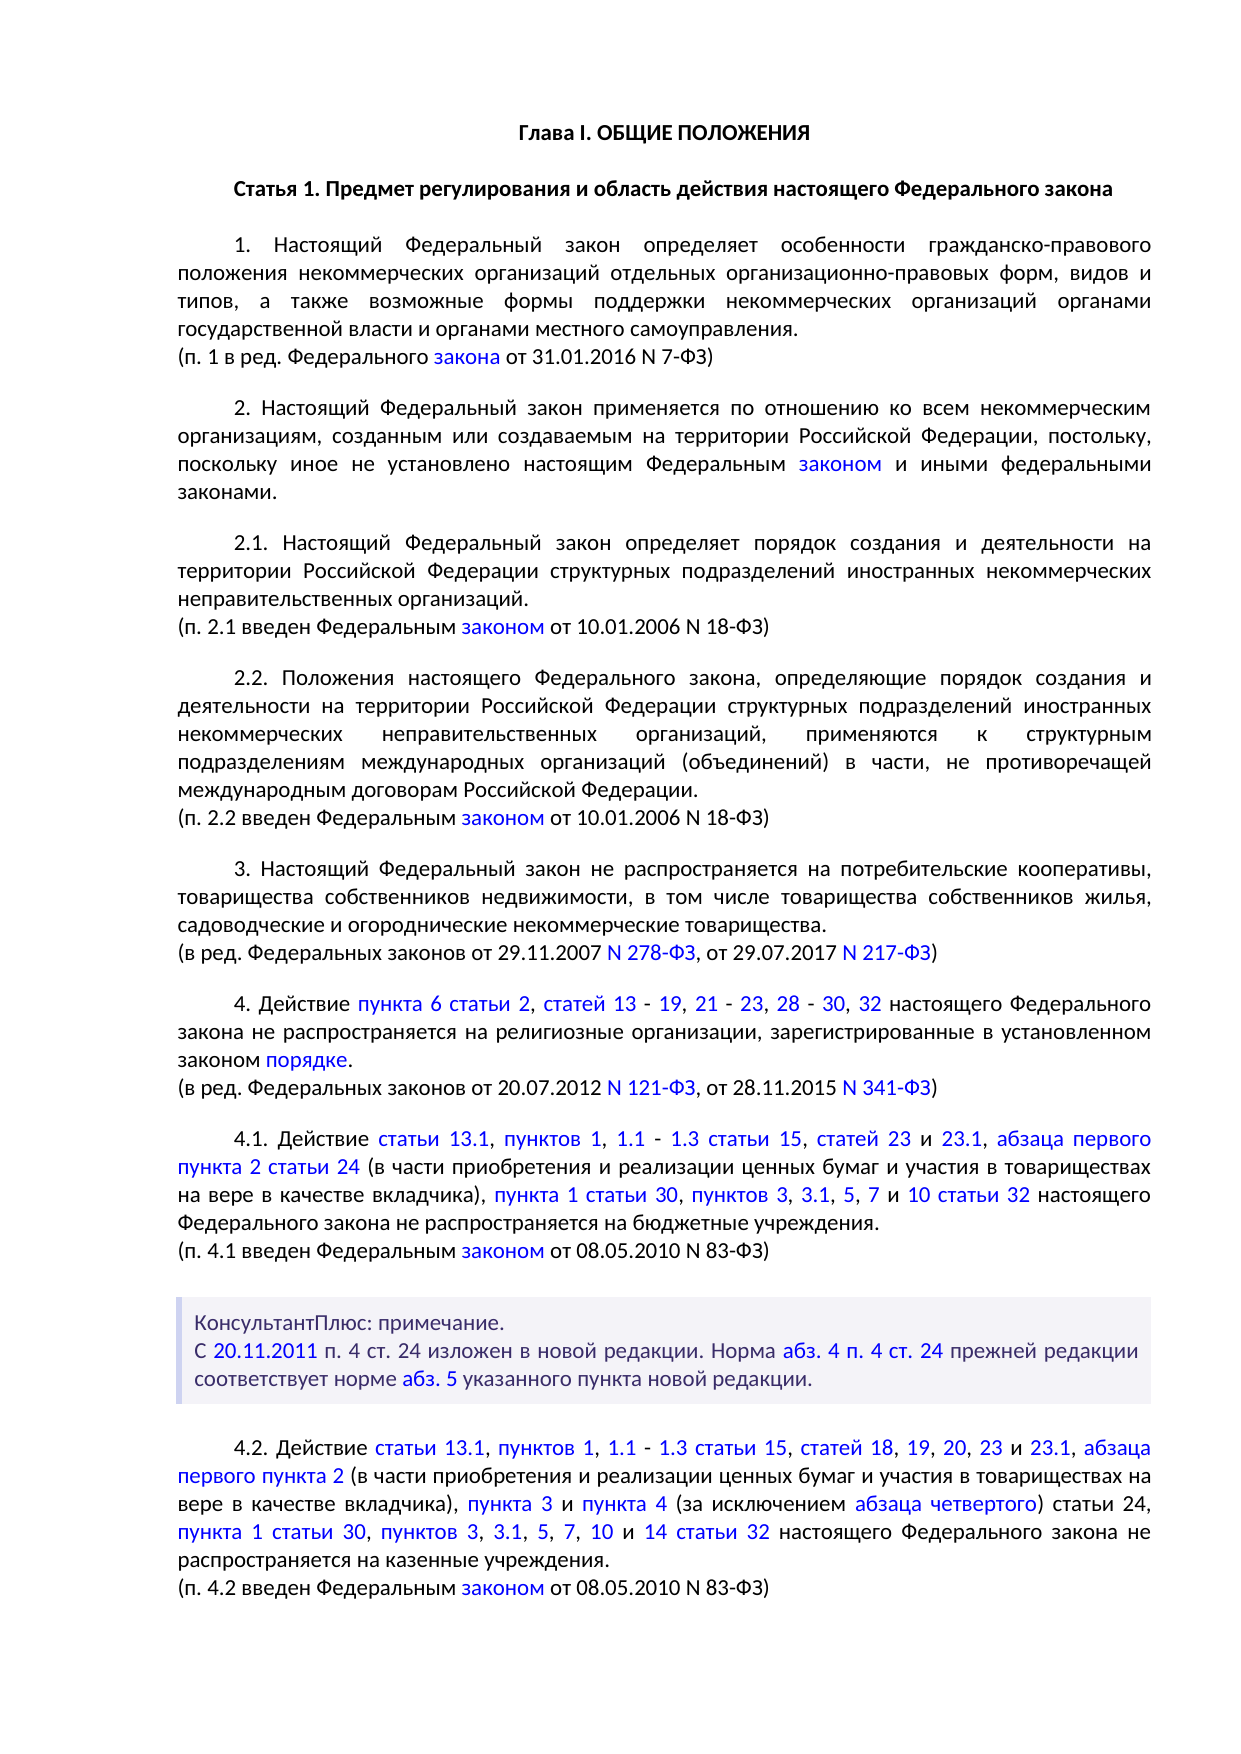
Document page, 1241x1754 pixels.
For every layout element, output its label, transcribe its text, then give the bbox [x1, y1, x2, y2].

text (в ред. Федеральных законов от 29.11.2007 N 278-ФЗ, от 29.07.2017 N 217-ФЗ) [177, 938, 1152, 966]
text 2. Настоящий Федеральный закон применяется по отношению ко всем некоммерческим организациям, созданным или создаваемым на территории Российской Федерации, постольку, поскольку иное не установлено настоящим Федеральным законом и иными федеральными законами. [177, 393, 1152, 505]
table_header КонсультантПлюс: примечание. С 20.11.2011 п. 4 ст. 24 изложен в новой редакции. Норма абз. 4 п. 4 ст. 24 прежней редакции соответствует норме абз. 5 указанного пункта новой редакции. [194, 1297, 1139, 1404]
text 4. Действие пункта 6 статьи 2, статей 13 - 19, 21 - 23, 28 - 30, 32 настоящего Федерального закона не распространяется на религиозные организации, зарегистрированные в установленном законом порядке. [177, 989, 1152, 1073]
table_header [1139, 1297, 1151, 1404]
table_header [182, 1297, 194, 1404]
table_header [176, 1297, 182, 1404]
title Статья 1. Предмет регулирования и область действия настоящего Федерального закона [177, 174, 1152, 202]
text 4.1. Действие статьи 13.1, пунктов 1, 1.1 - 1.3 статьи 15, статей 23 и 23.1, абзаца первого пункта 2 статьи 24 (в части приобретения и реализации ценных бумаг и участия в товариществах на вере в качестве вкладчика), пункта 1 статьи 30, пунктов 3, 3.1, 5, 7 и 10 статьи 32 настоящего Федерального закона не распространяется на бюджетные учреждения. [177, 1124, 1152, 1236]
text (п. 4.2 введен Федеральным законом от 08.05.2010 N 83-ФЗ) [177, 1573, 1152, 1602]
text (п. 2.2 введен Федеральным законом от 10.01.2006 N 18-ФЗ) [177, 803, 1152, 831]
text (в ред. Федеральных законов от 20.07.2012 N 121-ФЗ, от 28.11.2015 N 341-ФЗ) [177, 1073, 1152, 1101]
text 3. Настоящий Федеральный закон не распространяется на потребительские кооперативы, товарищества собственников недвижимости, в том числе товарищества собственников жилья, садоводческие и огороднические некоммерческие товарищества. [177, 854, 1152, 938]
text 4.2. Действие статьи 13.1, пунктов 1, 1.1 - 1.3 статьи 15, статей 18, 19, 20, 23 и 23.1, абзаца первого пункта 2 (в части приобретения и реализации ценных бумаг и участия в товариществах на вере в качестве вкладчика), пункта 3 и пункта 4 (за исключением абзаца четвертого) статьи 24, пункта 1 статьи 30, пунктов 3, 3.1, 5, 7, 10 и 14 статьи 32 настоящего Федерального закона не распространяется на казенные учреждения. [177, 1433, 1152, 1573]
text (п. 2.1 введен Федеральным законом от 10.01.2006 N 18-ФЗ) [177, 612, 1152, 640]
text 2.2. Положения настоящего Федерального закона, определяющие порядок создания и деятельности на территории Российской Федерации структурных подразделений иностранных некоммерческих неправительственных организаций, применяются к структурным подразделениям международных организаций (объединений) в части, не противоречащей международным договорам Российской Федерации. [177, 663, 1152, 803]
text 1. Настоящий Федеральный закон определяет особенности гражданско-правового положения некоммерческих организаций отдельных организационно-правовых форм, видов и типов, а также возможные формы поддержки некоммерческих организаций органами государственной власти и органами местного самоуправления. [177, 230, 1152, 342]
text (п. 4.1 введен Федеральным законом от 08.05.2010 N 83-ФЗ) [177, 1236, 1152, 1264]
text 2.1. Настоящий Федеральный закон определяет порядок создания и деятельности на территории Российской Федерации структурных подразделений иностранных некоммерческих неправительственных организаций. [177, 528, 1152, 612]
text (п. 1 в ред. Федерального закона от 31.01.2016 N 7-ФЗ) [177, 342, 1152, 370]
title Глава I. ОБЩИЕ ПОЛОЖЕНИЯ [177, 118, 1152, 146]
